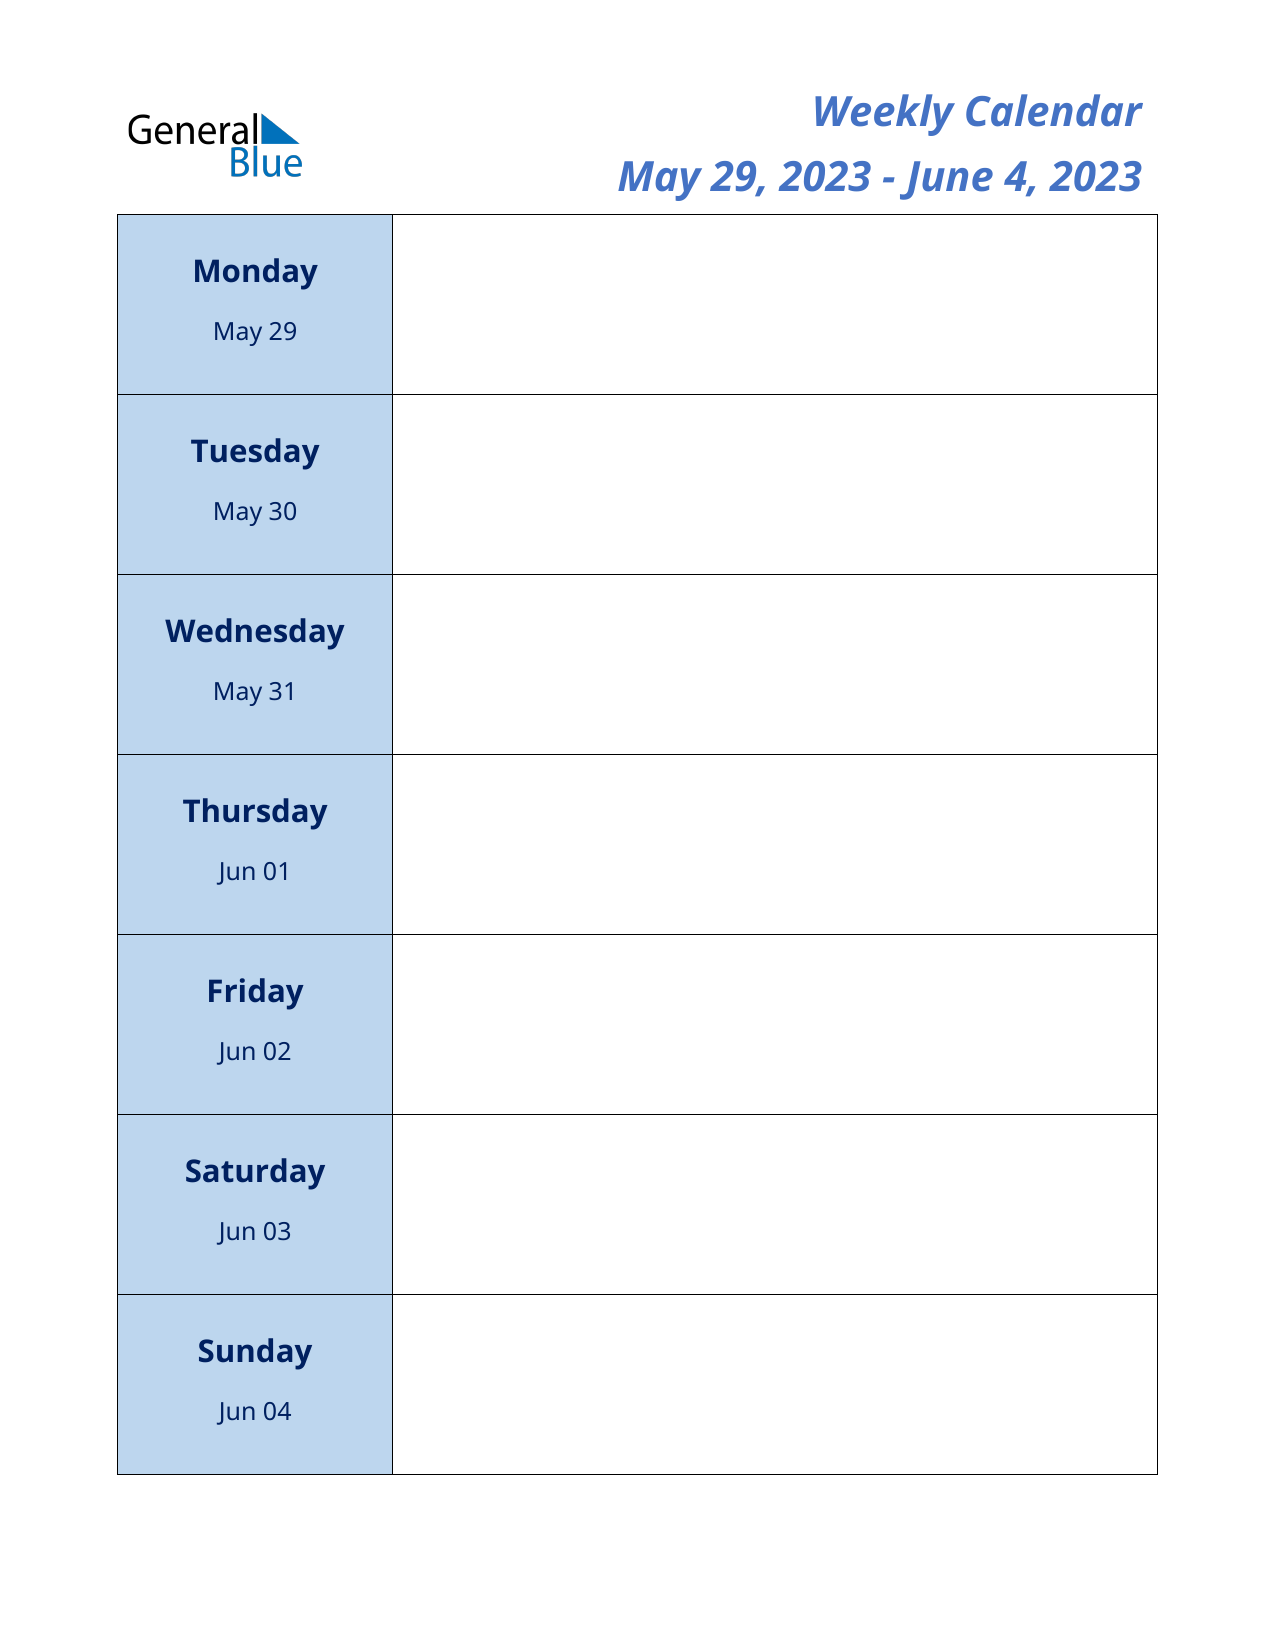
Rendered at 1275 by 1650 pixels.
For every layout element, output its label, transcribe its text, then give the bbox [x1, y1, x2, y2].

table_cell Wednesday May 31 [118, 575, 392, 754]
table_cell [393, 755, 1157, 934]
table_cell [393, 1295, 1157, 1474]
table_cell [393, 935, 1157, 1114]
table_header Weekly Calendar May 29, 2023 - June 4, 2023 [393, 75, 1158, 214]
table_cell [393, 395, 1157, 574]
table_cell Sunday Jun 04 [118, 1295, 392, 1474]
table_cell [393, 215, 1157, 394]
table_cell [393, 575, 1157, 754]
table_cell [393, 1115, 1157, 1294]
picture [128, 113, 302, 177]
table_cell Thursday Jun 01 [118, 755, 392, 934]
table_cell Monday May 29 [118, 215, 392, 394]
table_header [117, 75, 392, 214]
table_cell Saturday Jun 03 [118, 1115, 392, 1294]
table_cell Tuesday May 30 [118, 395, 392, 574]
table_cell Friday Jun 02 [118, 935, 392, 1114]
